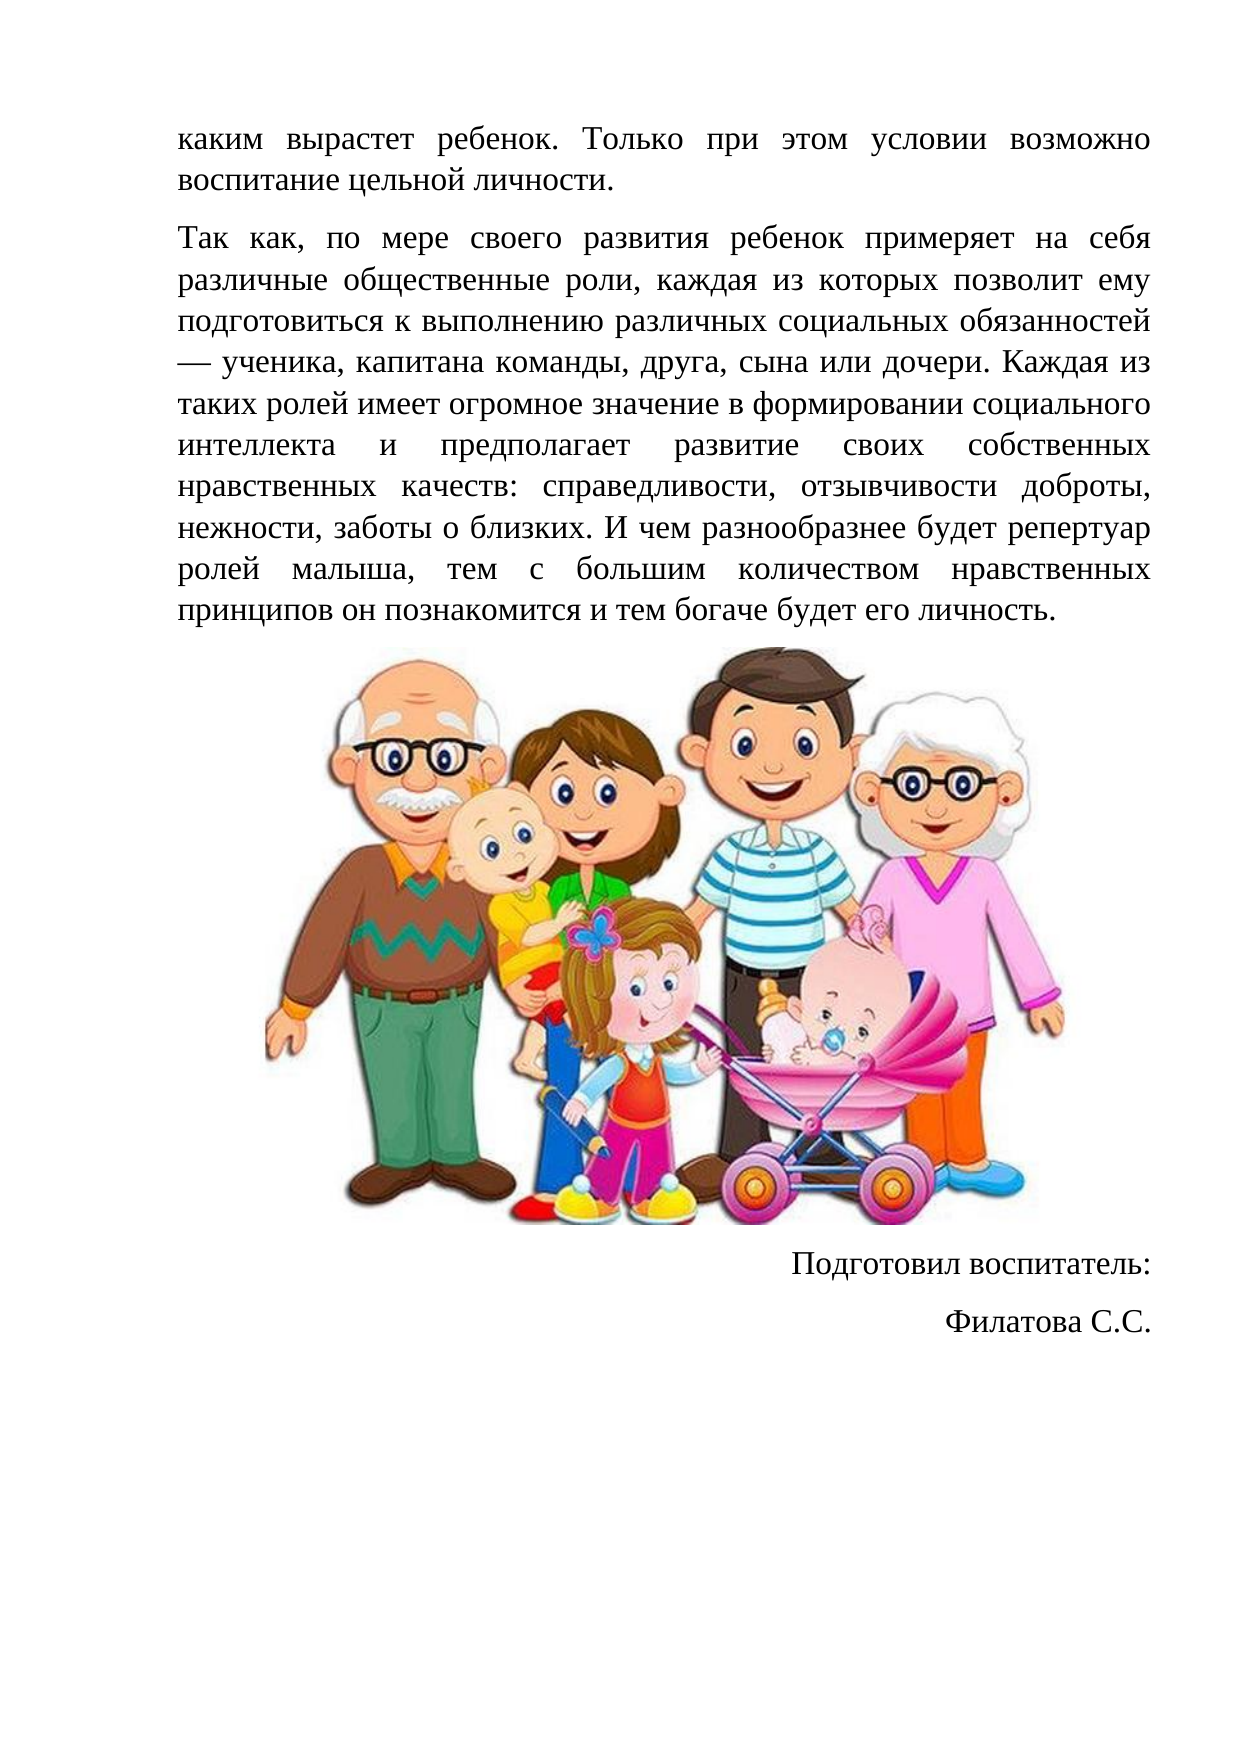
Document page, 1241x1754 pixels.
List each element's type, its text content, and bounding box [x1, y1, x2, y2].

text Филатова С.С. [177, 1302, 1152, 1340]
text Так как, по мере своего развития ребенок примеряет на себя различные общественные роли, каждая из которых позволит ему подготовиться к выполнению различных социальных обязанностей — ученика, капитана команды, друга, сына или дочери. Каждая из таких ролей имеет огромное значение в формировании социального интеллекта и предполагает развитие своих собственных нравственных качеств: справедливости, отзывчивости доброты, нежности, заботы о близких. И чем разнообразнее будет репертуар ролей малыша, тем с большим количеством нравственных принципов он познакомится и тем богаче будет его личность. [177, 217, 1152, 628]
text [177, 118, 1152, 198]
picture [177, 647, 1152, 1225]
text Подготовил воспитатель: [177, 1243, 1152, 1282]
